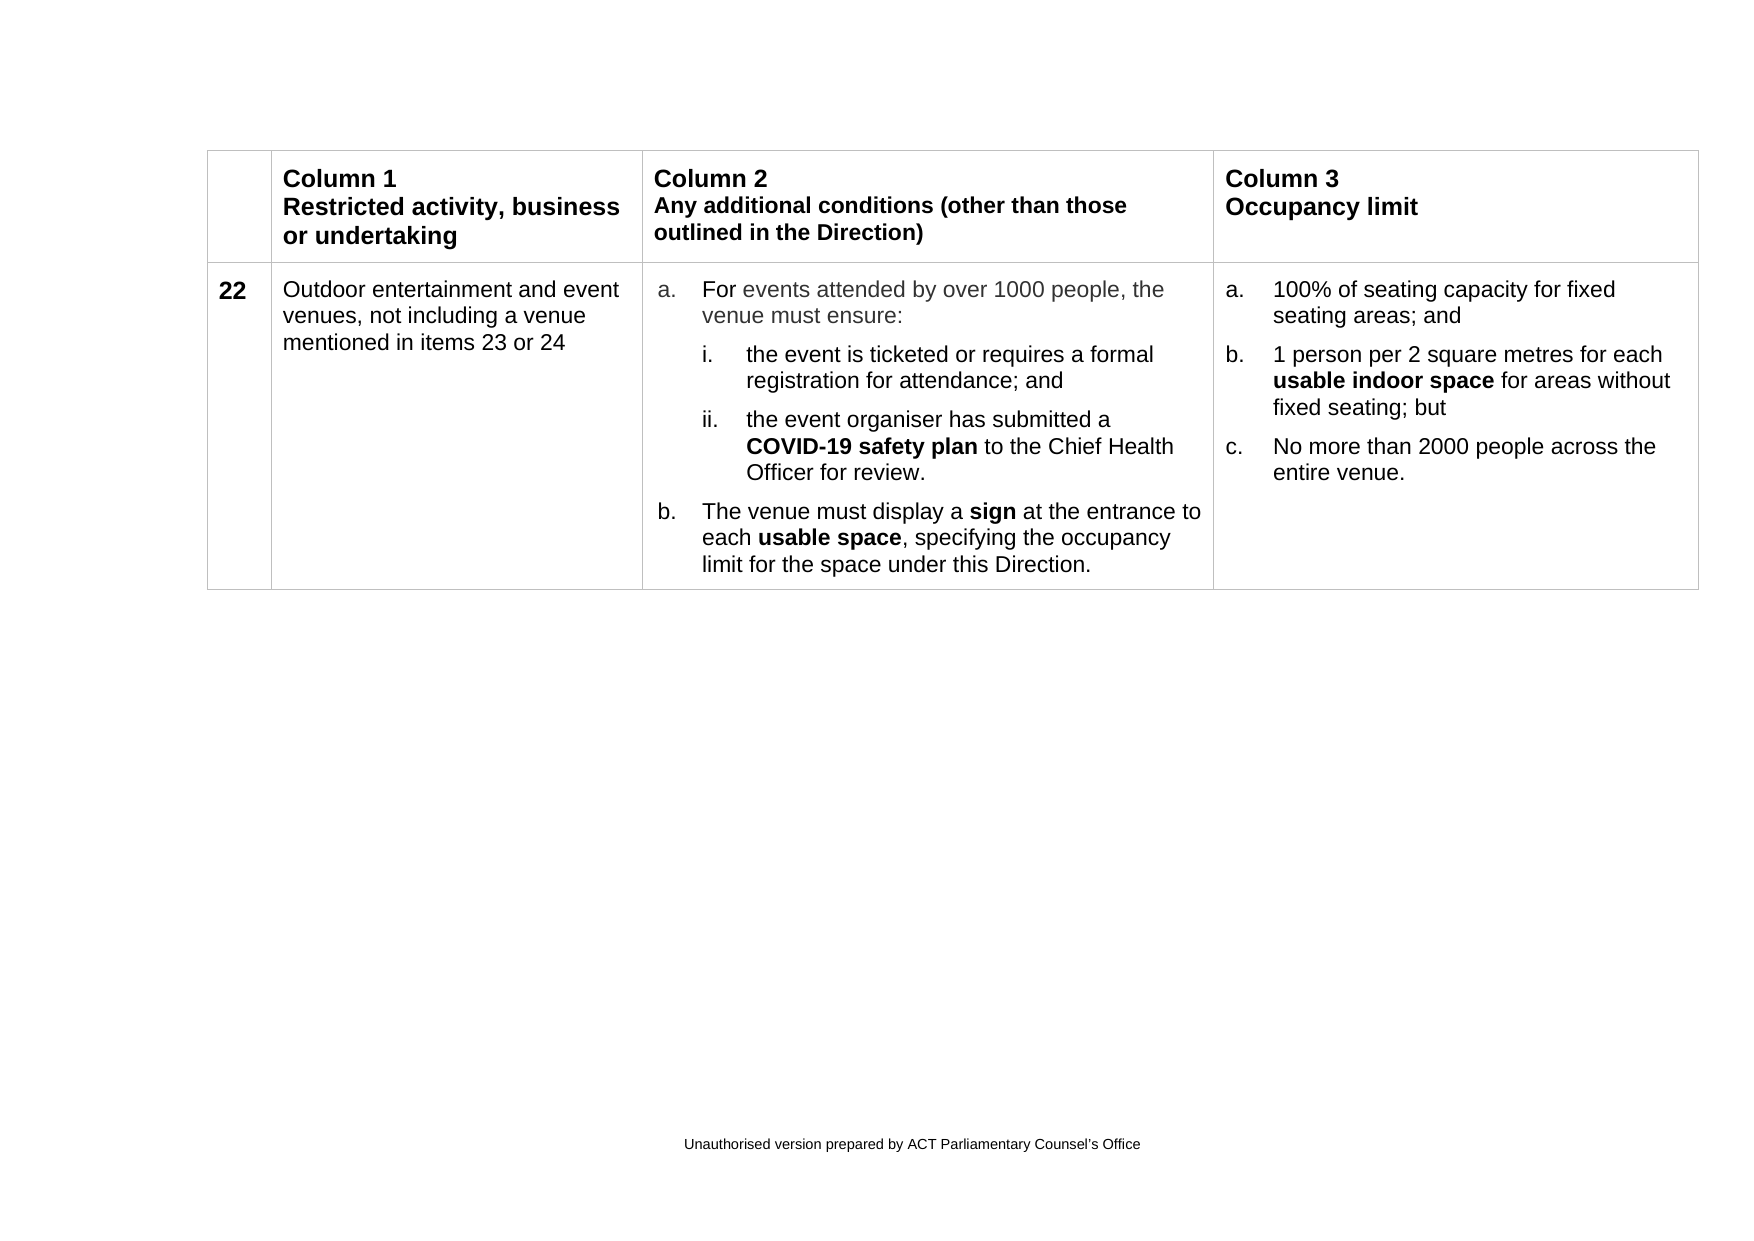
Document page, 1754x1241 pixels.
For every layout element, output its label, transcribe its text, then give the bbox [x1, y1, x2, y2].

table_header Column 2 Any additional conditions (other than those outlined in the Direction) [643, 151, 1213, 262]
table_cell Outdoor entertainment and event venues, not including a venue mentioned in items 23 or 24 [272, 263, 642, 589]
table_cell 100% of seating capacity for fixed seating areas; and 1 person per 2 square metres for each usable indoor space for areas without fixed seating; but No more than 2000 people across the entire venue. [1214, 263, 1698, 589]
table_header [208, 151, 271, 262]
table_header Column 1 Restricted activity, business or undertaking [272, 151, 642, 262]
table_header Column 3 Occupancy limit [1214, 151, 1698, 262]
table_cell [208, 263, 271, 589]
